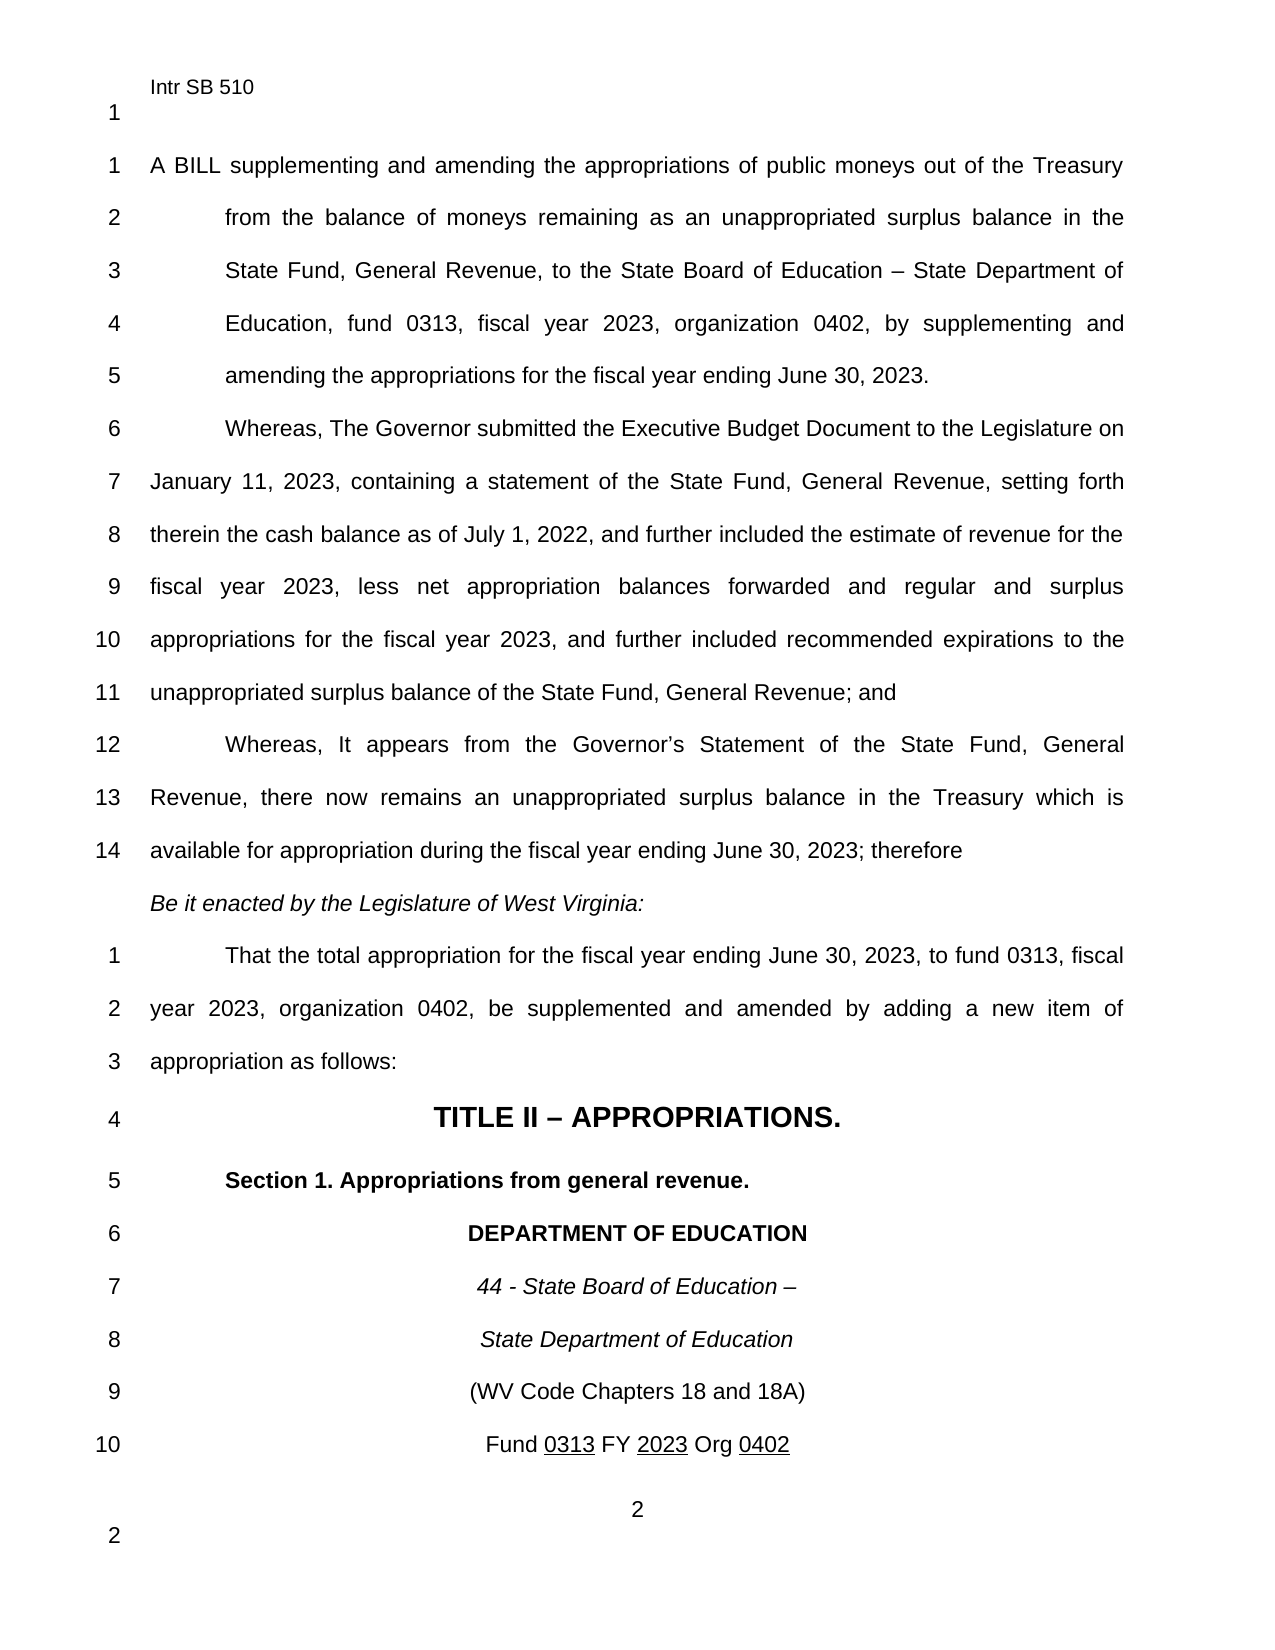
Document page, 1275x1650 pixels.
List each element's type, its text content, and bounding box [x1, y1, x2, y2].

text Whereas, It appears from the Governor’s Statement of the State Fund, General Revenue, there now remains an unappropriated surplus balance in the Treasury which is available for appropriation during the fiscal year ending June 30, 2023; therefore [150, 731, 1125, 863]
text (WV Code Chapters 18 and 18A) [150, 1378, 1125, 1404]
title A BILL supplementing and amending the appropriations of public moneys out of the Treasury from the balance of moneys remaining as an unappropriated surplus balance in the State Fund, General Revenue, to the State Board of Education – State Department of Education, fund 0313, fiscal year 2023, organization 0402, by supplementing and amending the appropriations for the fiscal year ending June 30, 2023. [150, 152, 1125, 389]
text 44 - State Board of Education – [150, 1273, 1125, 1299]
text DEPARTMENT OF EDUCATION [150, 1220, 1125, 1246]
text Be it enacted by the Legislature of West Virginia: [150, 889, 1125, 916]
text State Department of Education [150, 1326, 1125, 1352]
text Whereas, The Governor submitted the Executive Budget Document to the Legislature on January 11, 2023, containing a statement of the State Fund, General Revenue, setting forth therein the cash balance as of July 1, 2022, and further included the estimate of revenue for the fiscal year 2023, less net appropriation balances forwarded and regular and surplus appropriations for the fiscal year 2023, and further included recommended expirations to the unappropriated surplus balance of the State Fund, General Revenue; and [150, 415, 1125, 705]
text Fund 0313 FY 2023 Org 0402 [150, 1431, 1125, 1457]
text That the total appropriation for the fiscal year ending June 30, 2023, to fund 0313, fiscal year 2023, organization 0402, be supplemented and amended by adding a new item of appropriation as follows: [150, 942, 1125, 1074]
subtitle Section 1. Appropriations from general revenue. [225, 1167, 1125, 1194]
subtitle Title II – Appropriations. [150, 1100, 1125, 1134]
